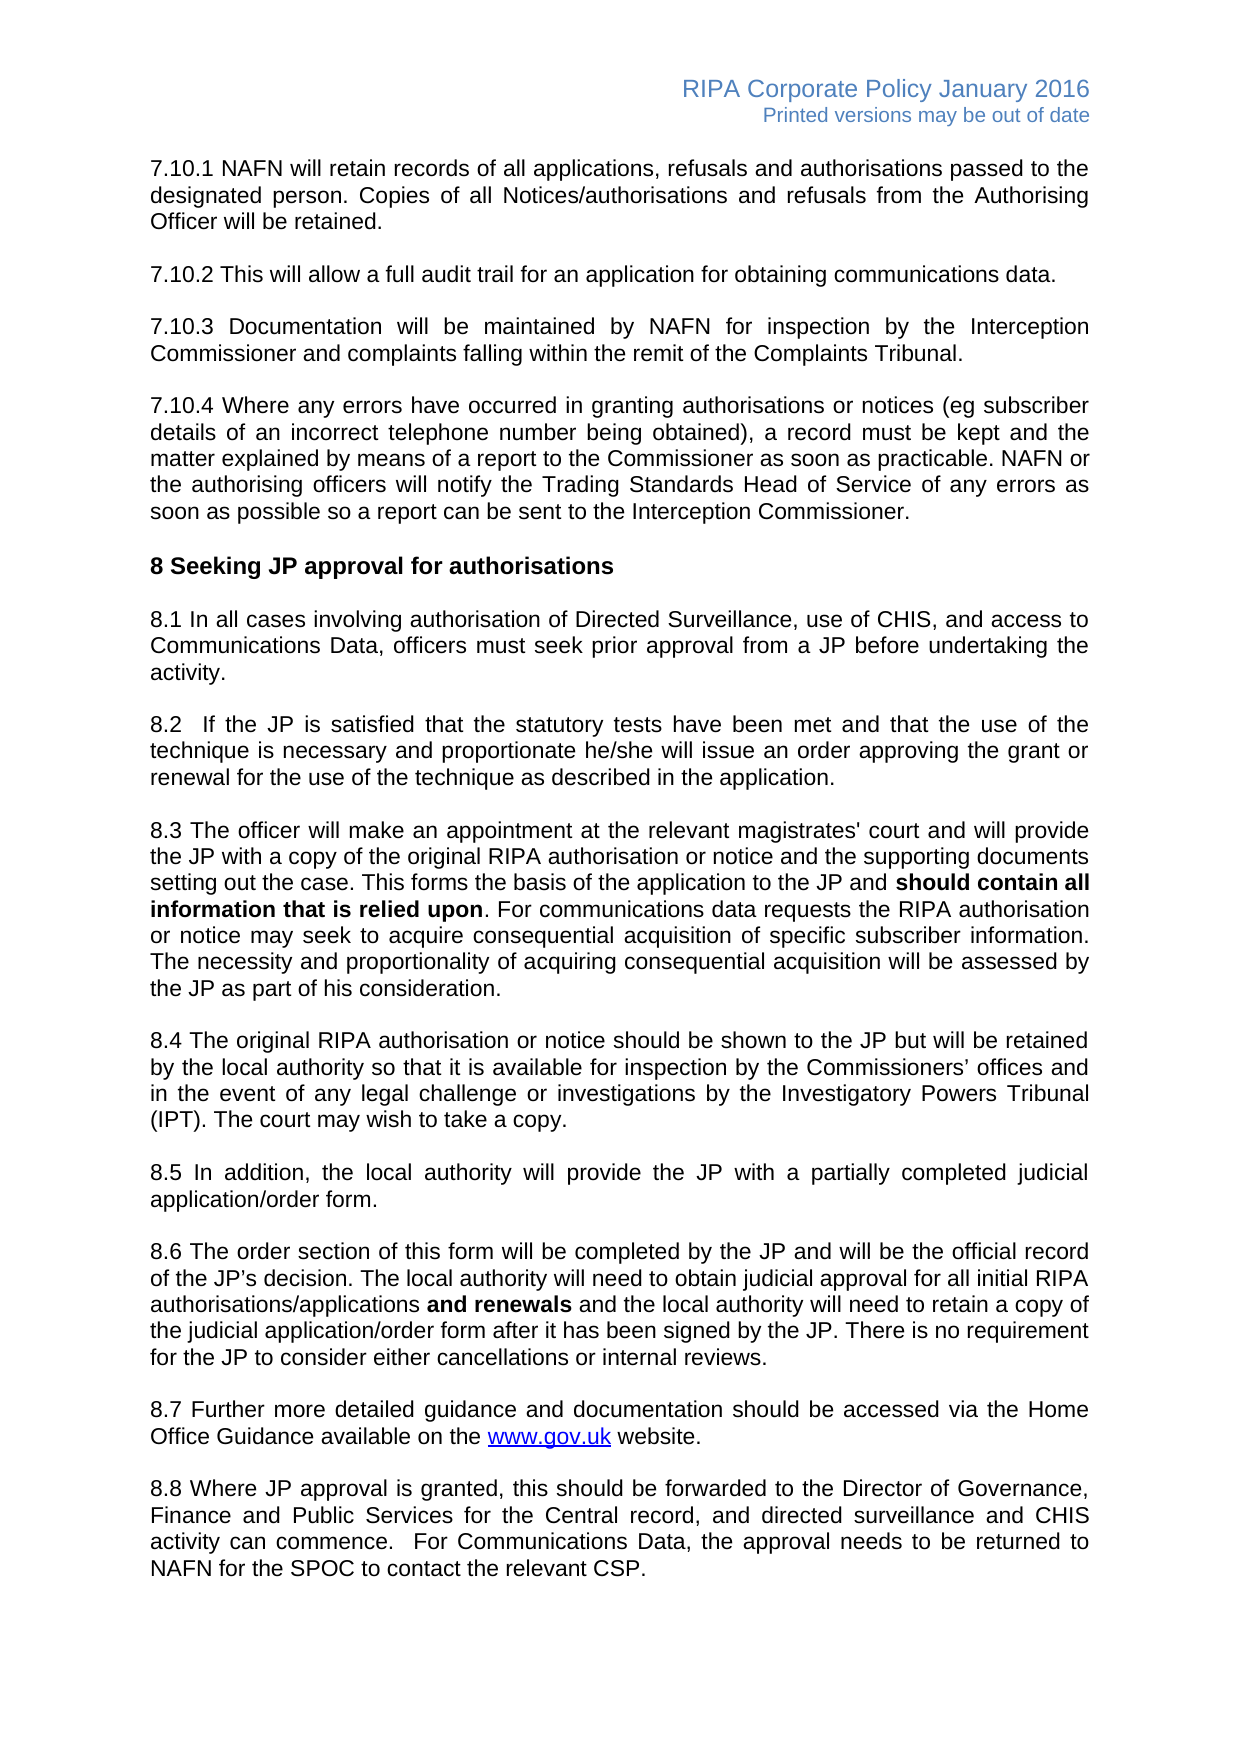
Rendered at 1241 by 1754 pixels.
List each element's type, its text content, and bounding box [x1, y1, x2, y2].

text 8.8 Where JP approval is granted, this should be forwarded to the Director of Governance, Finance and Public Services for the Central record, and directed surveillance and CHIS activity can commence. For Communications Data, the approval needs to be returned to NAFN for the SPOC to contact the relevant CSP. [150, 1475, 1090, 1581]
text 8.1 In all cases involving authorisation of Directed Surveillance, use of CHIS, and access to Communications Data, officers must seek prior approval from a JP before undertaking the activity. [150, 606, 1090, 685]
text 8 Seeking JP approval for authorisations [150, 552, 1090, 579]
text 7.10.1 NAFN will retain records of all applications, refusals and authorisations passed to the designated person. Copies of all Notices/authorisations and refusals from the Authorising Officer will be retained. [150, 155, 1090, 234]
text 7.10.3 Documentation will be maintained by NAFN for inspection by the Interception Commissioner and complaints falling within the remit of the Complaints Tribunal. [150, 313, 1090, 366]
text 7.10.4 Where any errors have occurred in granting authorisations or notices (eg subscriber details of an incorrect telephone number being obtained), a record must be kept and the matter explained by means of a report to the Commissioner as soon as practicable. NAFN or the authorising officers will notify the Trading Standards Head of Service of any errors as soon as possible so a report can be sent to the Interception Commissioner. [150, 392, 1090, 524]
text 8.4 The original RIPA authorisation or notice should be shown to the JP but will be retained by the local authority so that it is available for inspection by the Commissioners’ offices and in the event of any legal challenge or investigations by the Investigatory Powers Tribunal (IPT). The court may wish to take a copy. [150, 1027, 1090, 1133]
text 8.5 In addition, the local authority will provide the JP with a partially completed judicial application/order form. [150, 1159, 1090, 1212]
text 8.2 If the JP is satisfied that the statutory tests have been met and that the use of the technique is necessary and proportionate he/she will issue an order approving the grant or renewal for the use of the technique as described in the application. [150, 711, 1090, 790]
text 8.3 The officer will make an appointment at the relevant magistrates' court and will provide the JP with a copy of the original RIPA authorisation or notice and the supporting documents setting out the case. This forms the basis of the application to the JP and should contain all information that is relied upon. For communications data requests the RIPA authorisation or notice may seek to acquire consequential acquisition of specific subscriber information. The necessity and proportionality of acquiring consequential acquisition will be assessed by the JP as part of his consideration. [150, 817, 1090, 1001]
text 7.10.2 This will allow a full audit trail for an application for obtaining communications data. [150, 261, 1090, 287]
text 8.6 The order section of this form will be completed by the JP and will be the official record of the JP’s decision. The local authority will need to obtain judicial approval for all initial RIPA authorisations/applications and renewals and the local authority will need to retain a copy of the judicial application/order form after it has been signed by the JP. There is no requirement for the JP to consider either cancellations or internal reviews. [150, 1238, 1090, 1370]
text 8.7 Further more detailed guidance and documentation should be accessed via the Home Office Guidance available on the www.gov.uk website. [150, 1396, 1090, 1449]
